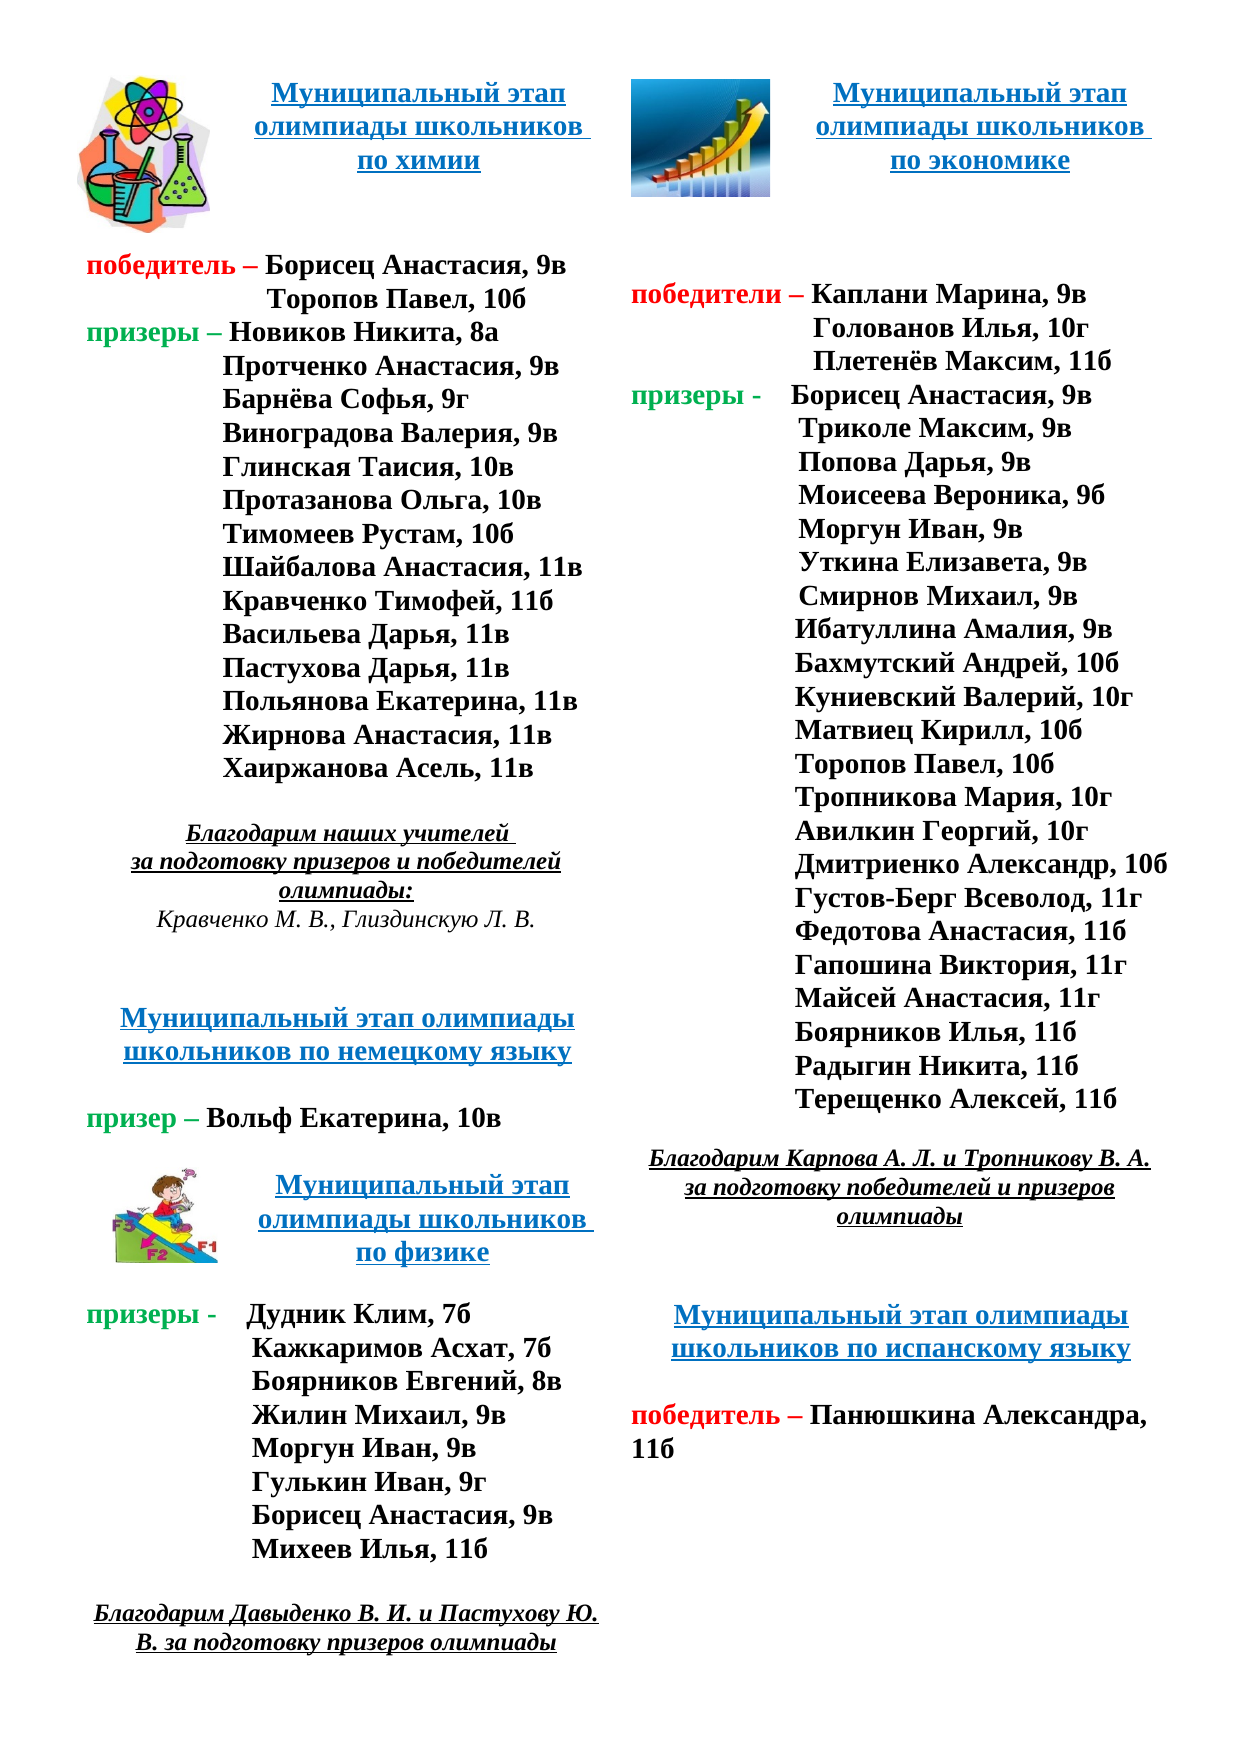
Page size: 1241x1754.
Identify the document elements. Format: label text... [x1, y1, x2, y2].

picture [75, 75, 210, 231]
picture [111, 1167, 218, 1262]
table_header Муниципальный этап олимпиады школьников по экономике победители – Каплани Марина, 9в Голованов Илья, 10г Плетенёв Максим, 11б призеры - Борисец Анастасия, 9в Триколе Максим, 9в Попова Дарья, 9в Моисеева Вероника, 9б Моргун Иван, 9в Уткина Елизавета, 9в Смирнов Михаил, 9в Ибатуллина Амалия, 9в Бахмутский Андрей, 10б Куниевский Валерий, 10г Матвиец Кирилл, 10б Торопов Павел, 10б Тропникова Мария, 10г Авилкин Георгий, 10г Дмитриенко Александр, 10б Густов-Берг Всеволод, 11г Федотова Анастасия, 11б Гапошина Виктория, 11г Майсей Анастасия, 11г Боярников Илья, 11б Радыгин Никита, 11б Терещенко Алексей, 11б Благодарим Карпова А. Л. и Тропникову В. А. за подготовку победителей и призеров олимпиады Муниципальный этап олимпиады школьников по испанскому языку победитель – Панюшкина Александра, 11б [620, 75, 1182, 1656]
table_header Муниципальный этап олимпиады школьников по химии победитель – Борисец Анастасия, 9в Торопов Павел, 10б призеры – Новиков Никита, 8а Протченко Анастасия, 9в Барнёва Софья, 9г Виноградова Валерия, 9в Глинская Таисия, 10в Протазанова Ольга, 10в Тимомеев Рустам, 10б Шайбалова Анастасия, 11в Кравченко Тимофей, 11б Васильева Дарья, 11в Пастухова Дарья, 11в Польянова Екатерина, 11в Жирнова Анастасия, 11в Хаиржанова Асель, 11в Благодарим наших учителей за подготовку призеров и победителей олимпиады: Кравченко М. В., Глиздинскую Л. В. Муниципальный этап олимпиады школьников по немецкому языку призер – Вольф Екатерина, 10в Муниципальный этап олимпиады школьников по физике призеры - Дудник Клим, 7б Кажкаримов Асхат, 7б Боярников Евгений, 8в Жилин Михаил, 9в Моргун Иван, 9в Гулькин Иван, 9г Борисец Анастасия, 9в Михеев Илья, 11б Благодарим Давыденко В. И. и Пастухову Ю. В. за подготовку призеров олимпиады [75, 75, 619, 1656]
picture [629, 79, 770, 196]
